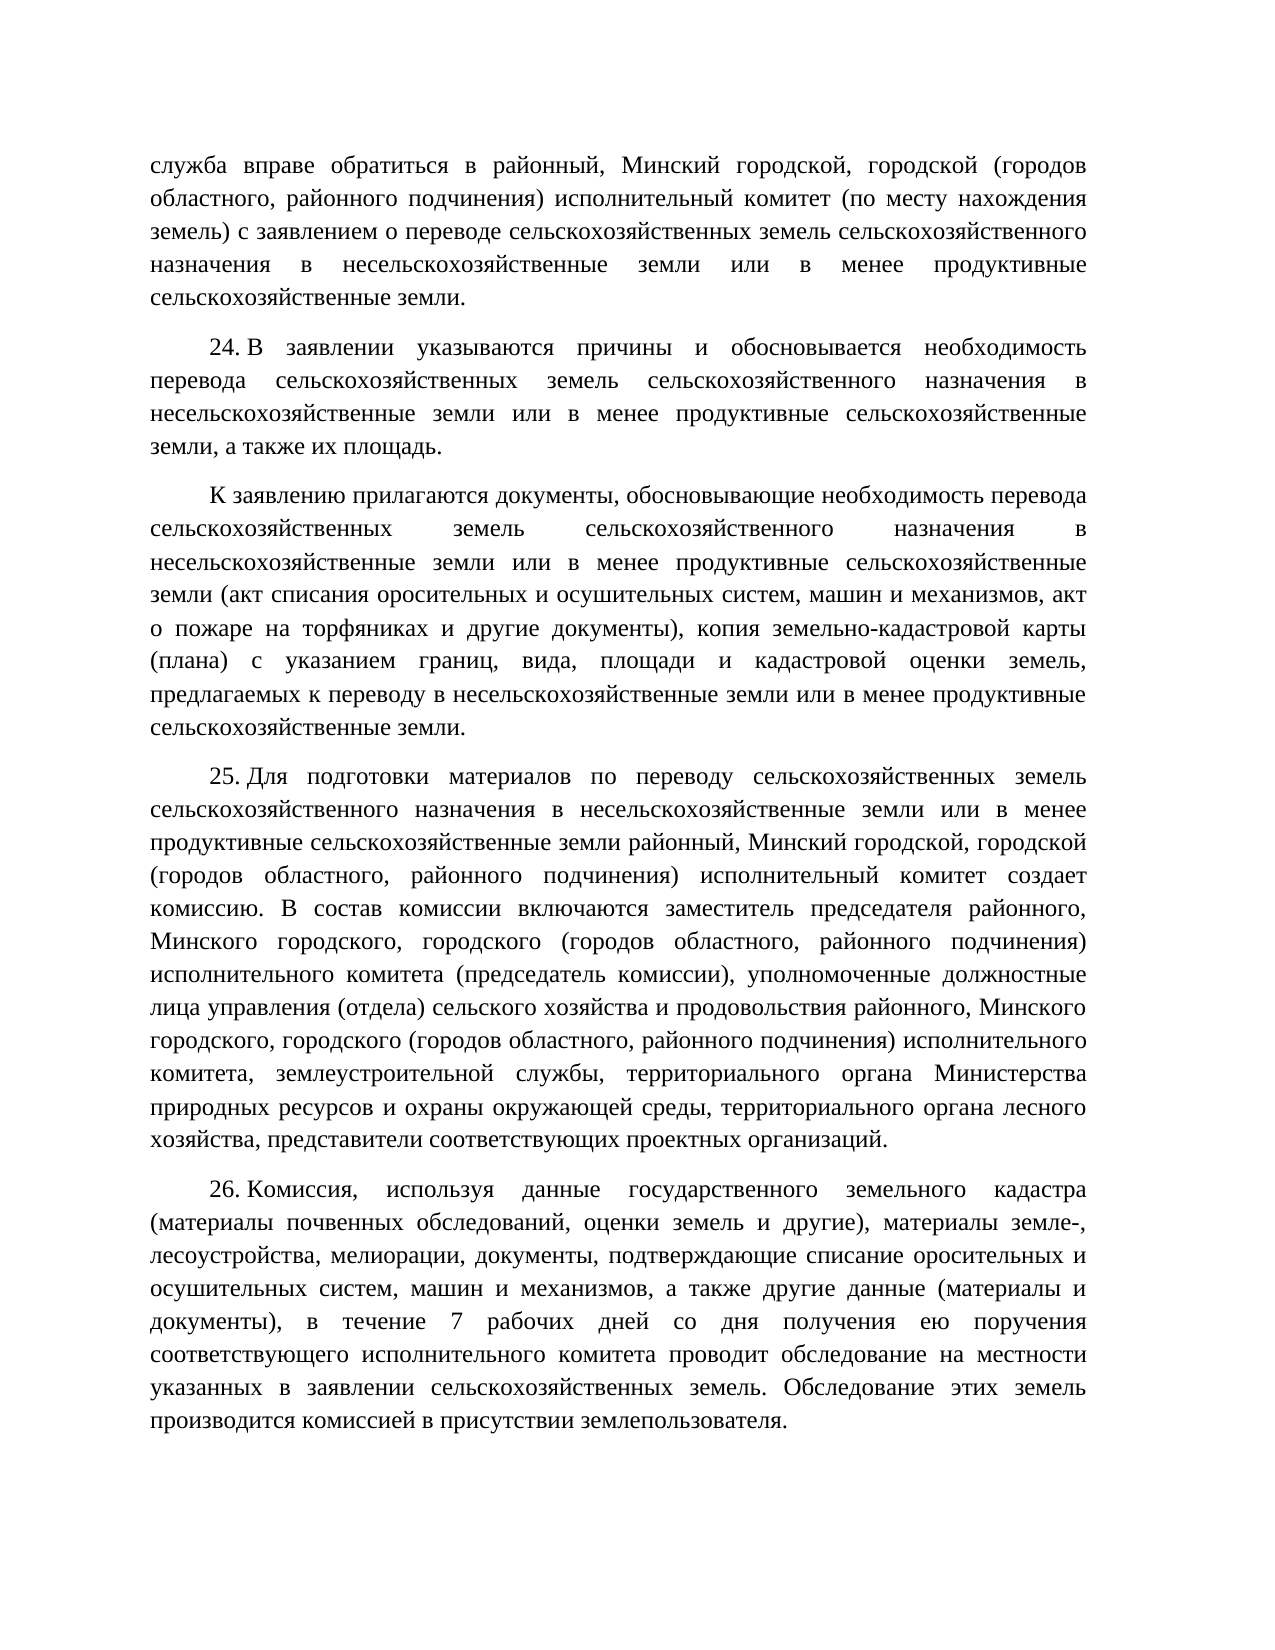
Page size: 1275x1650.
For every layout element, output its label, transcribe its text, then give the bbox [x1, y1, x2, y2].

text 25. Для подготовки материалов по переводу сельскохозяйственных земель сельскохозяйственного назначения в несельскохозяйственные земли или в менее продуктивные сельскохозяйственные земли районный, Минский городской, городской (городов областного, районного подчинения) исполнительный комитет создает комиссию. В состав комиссии включаются заместитель председателя районного, Минского городского, городского (городов областного, районного подчинения) исполнительного комитета (председатель комиссии), уполномоченные должностные лица управления (отдела) сельского хозяйства и продовольствия районного, Минского городского, городского (городов областного, районного подчинения) исполнительного комитета, землеустроительной службы, территориального органа Министерства природных ресурсов и охраны окружающей среды, территориального органа лесного хозяйства, представители соответствующих проектных организаций. [150, 761, 1087, 1153]
text К заявлению прилагаются документы, обосновывающие необходимость перевода сельскохозяйственных земель сельскохозяйственного назначения в несельскохозяйственные земли или в менее продуктивные сельскохозяйственные земли (акт списания оросительных и осушительных систем, машин и механизмов, акт о пожаре на торфяниках и другие документы), копия земельно-кадастровой карты (плана) с указанием границ, вида, площади и кадастровой оценки земель, предлагаемых к переводу в несельскохозяйственные земли или в менее продуктивные сельскохозяйственные земли. [150, 481, 1087, 740]
text 24. В заявлении указываются причины и обосновывается необходимость перевода сельскохозяйственных земель сельскохозяйственного назначения в несельскохозяйственные земли или в менее продуктивные сельскохозяйственные земли, а также их площадь. [150, 332, 1087, 459]
text 26. Комиссия, используя данные государственного земельного кадастра (материалы почвенных обследований, оценки земель и другие), материалы земле-, лесоустройства, мелиорации, документы, подтверждающие списание оросительных и осушительных систем, машин и механизмов, а также другие данные (материалы и документы), в течение 7 рабочих дней со дня получения ею поручения соответствующего исполнительного комитета проводит обследование на местности указанных в заявлении сельскохозяйственных земель. Обследование этих земель производится комиссией в присутствии землепользователя. [150, 1174, 1087, 1434]
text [150, 150, 1087, 311]
